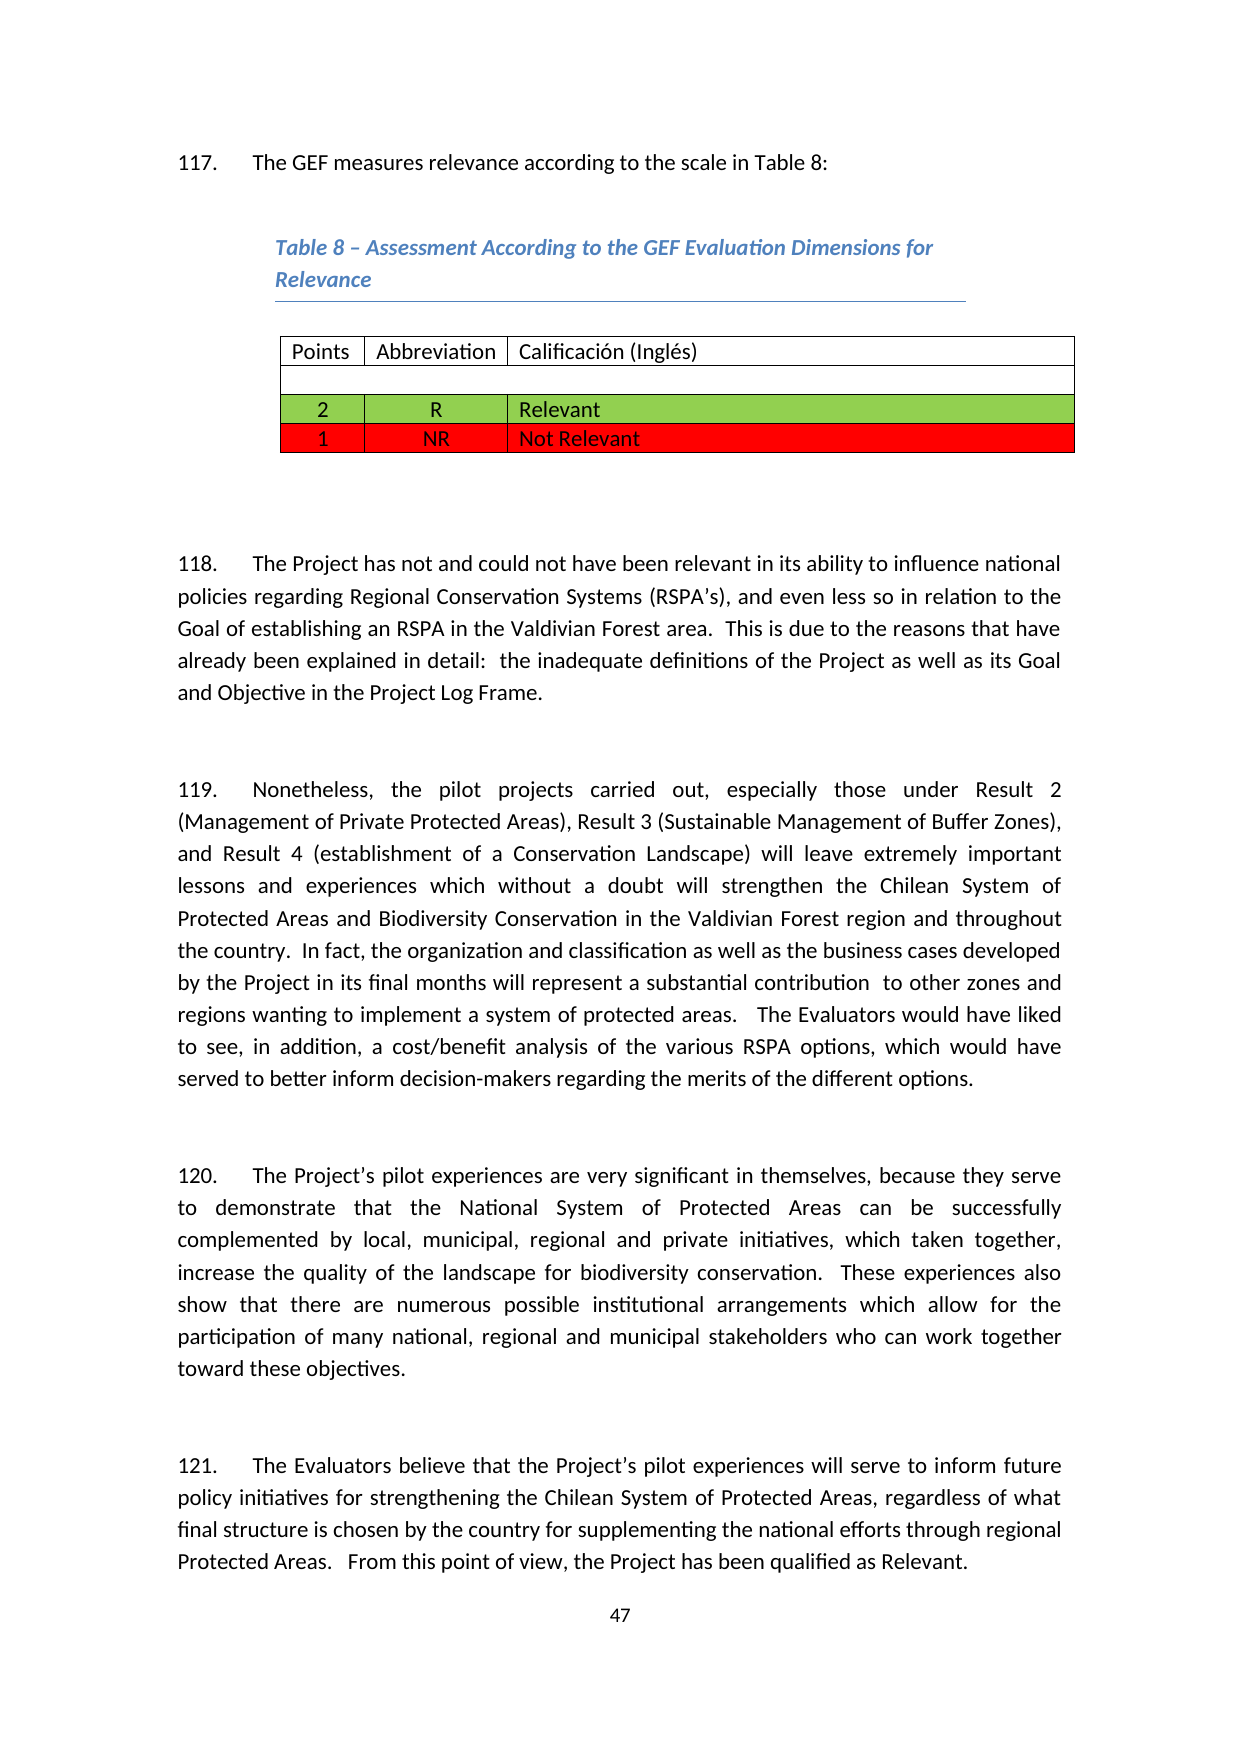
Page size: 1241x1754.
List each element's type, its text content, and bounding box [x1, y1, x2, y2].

table_cell Not Relevant [508, 424, 1074, 452]
table_cell R [365, 395, 507, 423]
table_header Points [281, 337, 364, 365]
table_cell Relevant [508, 395, 1074, 423]
table_header Abbreviation [365, 337, 507, 365]
list The Evaluators believe that the Project’s pilot experiences will serve to inform future policy initiatives for strengthening the Chilean System of Protected Areas, regardless of what final structure is chosen by the country for supplementing the national efforts through regional Protected Areas. From this point of view, the Project has been qualified as Relevant. [177, 1451, 1063, 1575]
table_cell [281, 366, 1074, 394]
list Nonetheless, the pilot projects carried out, especially those under Result 2 (Management of Private Protected Areas), Result 3 (Sustainable Management of Buffer Zones), and Result 4 (establishment of a Conservation Landscape) will leave extremely important lessons and experiences which without a doubt will strengthen the Chilean System of Protected Areas and Biodiversity Conservation in the Valdivian Forest region and throughout the country. In fact, the organization and classification as well as the business cases developed by the Project in its final months will represent a substantial contribution to other zones and regions wanting to implement a system of protected areas. The Evaluators would have liked to see, in addition, a cost/benefit analysis of the various RSPA options, which would have served to better inform decision-makers regarding the merits of the different options. [177, 775, 1063, 1093]
table_cell 1 [281, 424, 364, 452]
table_cell NR [365, 424, 507, 452]
list The GEF measures relevance according to the scale in Table 8: [177, 148, 1063, 176]
table_cell 2 [281, 395, 364, 423]
list The Project’s pilot experiences are very significant in themselves, because they serve to demonstrate that the National System of Protected Areas can be successfully complemented by local, municipal, regional and private initiatives, which taken together, increase the quality of the landscape for biodiversity conservation. These experiences also show that there are numerous possible institutional arrangements which allow for the participation of many national, regional and municipal stakeholders who can work together toward these objectives. [177, 1161, 1063, 1382]
table_header Calificación (Inglés) [508, 337, 1074, 365]
list The Project has not and could not have been relevant in its ability to influence national policies regarding Regional Conservation Systems (RSPA’s), and even less so in relation to the Goal of establishing an RSPA in the Valdivian Forest area. This is due to the reasons that have already been explained in detail: the inadequate definitions of the Project as well as its Goal and Objective in the Project Log Frame. [177, 549, 1063, 706]
text Table 8 – Assessment According to the GEF Evaluation Dimensions for Relevance [275, 233, 966, 301]
